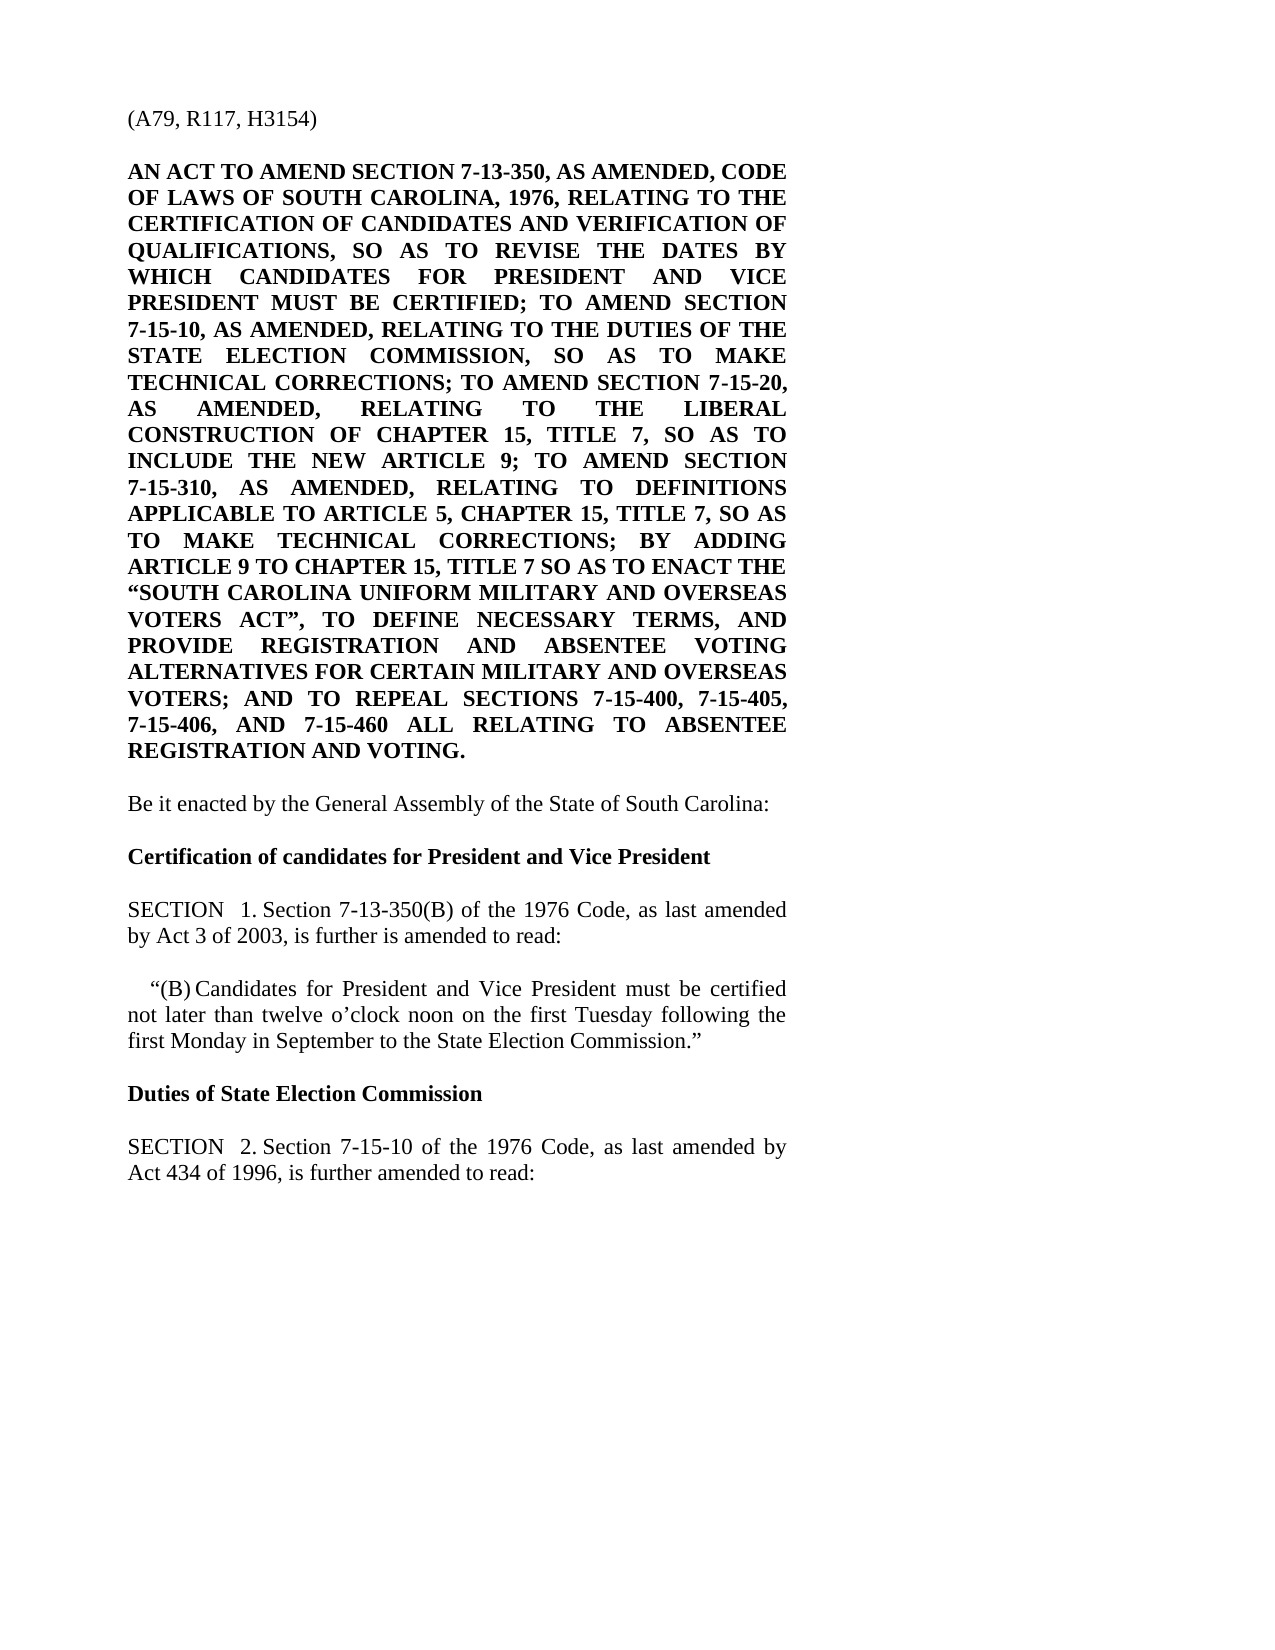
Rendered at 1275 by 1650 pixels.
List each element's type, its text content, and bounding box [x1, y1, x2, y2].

text Certification of candidates for President and Vice President [127, 843, 787, 869]
text AN ACT TO AMEND SECTION 7-13-350, AS AMENDED, CODE OF LAWS OF SOUTH CAROLINA, 1976, RELATING TO THE CERTIFICATION OF CANDIDATES AND VERIFICATION OF QUALIFICATIONS, SO AS TO REVISE THE DATES BY WHICH CANDIDATES FOR PRESIDENT AND VICE PRESIDENT MUST BE CERTIFIED; TO AMEND SECTION 7-15-10, AS AMENDED, RELATING TO THE DUTIES OF THE STATE ELECTION COMMISSION, SO AS TO MAKE TECHNICAL CORRECTIONS; TO AMEND SECTION 7-15-20, AS AMENDED, RELATING TO THE LIBERAL CONSTRUCTION OF CHAPTER 15, TITLE 7, SO AS TO INCLUDE THE NEW ARTICLE 9; TO AMEND SECTION 7-15-310, AS AMENDED, RELATING TO DEFINITIONS APPLICABLE TO ARTICLE 5, CHAPTER 15, TITLE 7, SO AS TO MAKE TECHNICAL CORRECTIONS; BY ADDING ARTICLE 9 TO CHAPTER 15, TITLE 7 SO AS TO ENACT THE “SOUTH CAROLINA UNIFORM MILITARY AND OVERSEAS VOTERS ACT”, TO DEFINE NECESSARY TERMS, AND PROVIDE REGISTRATION AND ABSENTEE VOTING ALTERNATIVES FOR CERTAIN MILITARY AND OVERSEAS VOTERS; AND TO REPEAL SECTIONS 7-15-400, 7-15-405, 7-15-406, AND 7-15-460 ALL RELATING TO ABSENTEE REGISTRATION AND VOTING. [127, 158, 787, 764]
text Be it enacted by the General Assembly of the State of South Carolina: [127, 790, 787, 817]
text “(B) Candidates for President and Vice President must be certified not later than twelve o’clock noon on the first Tuesday following the first Monday in September to the State Election Commission.” [127, 975, 787, 1054]
text SECTION 1. Section 7-13-350(B) of the 1976 Code, as last amended by Act 3 of 2003, is further is amended to read: [127, 896, 787, 948]
text (A79, R117, H3154) [127, 105, 787, 131]
text SECTION 2. Section 7-15-10 of the 1976 Code, as last amended by Act 434 of 1996, is further amended to read: [127, 1133, 787, 1186]
text Duties of State Election Commission [127, 1080, 787, 1106]
